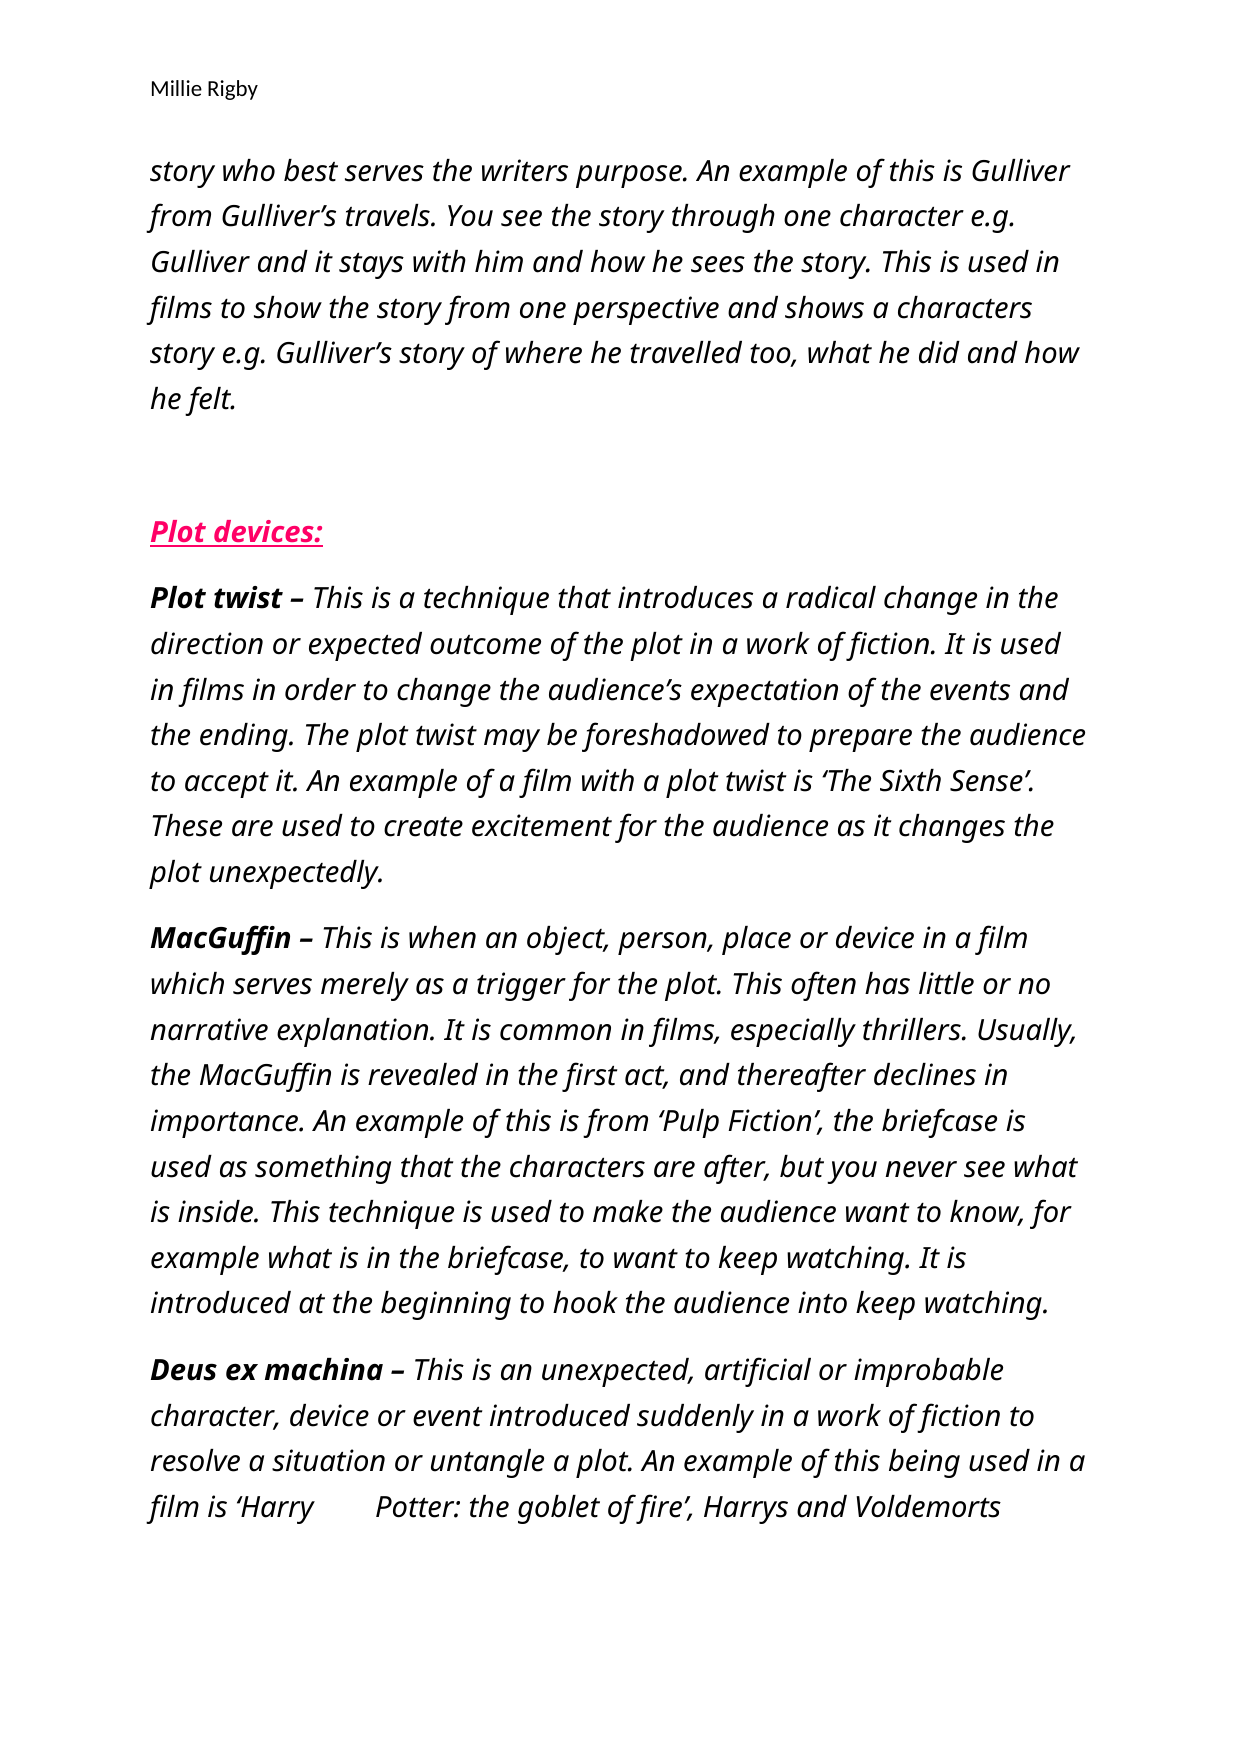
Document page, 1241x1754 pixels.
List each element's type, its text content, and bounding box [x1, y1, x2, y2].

text Plot devices: [150, 511, 1090, 551]
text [150, 150, 1090, 418]
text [150, 1349, 1090, 1526]
text MacGuffin – This is when an object, person, place or device in a film which serves merely as a trigger for the plot. This often has little or no narrative explanation. It is common in films, especially thrillers. Usually, the MacGuffin is revealed in the first act, and thereafter declines in importance. An example of this is from ‘Pulp Fiction’, the briefcase is used as something that the characters are after, but you never see what is inside. This technique is used to make the audience want to know, for example what is in the briefcase, to want to keep watching. It is introduced at the beginning to hook the audience into keep watching. [150, 918, 1090, 1322]
text Plot twist – This is a technique that introduces a radical change in the direction or expected outcome of the plot in a work of fiction. It is used in films in order to change the audience’s expectation of the events and the ending. The plot twist may be foreshadowed to prepare the audience to accept it. An example of a film with a plot twist is ‘The Sixth Sense’. These are used to create excitement for the audience as it changes the plot unexpectedly. [150, 577, 1090, 891]
